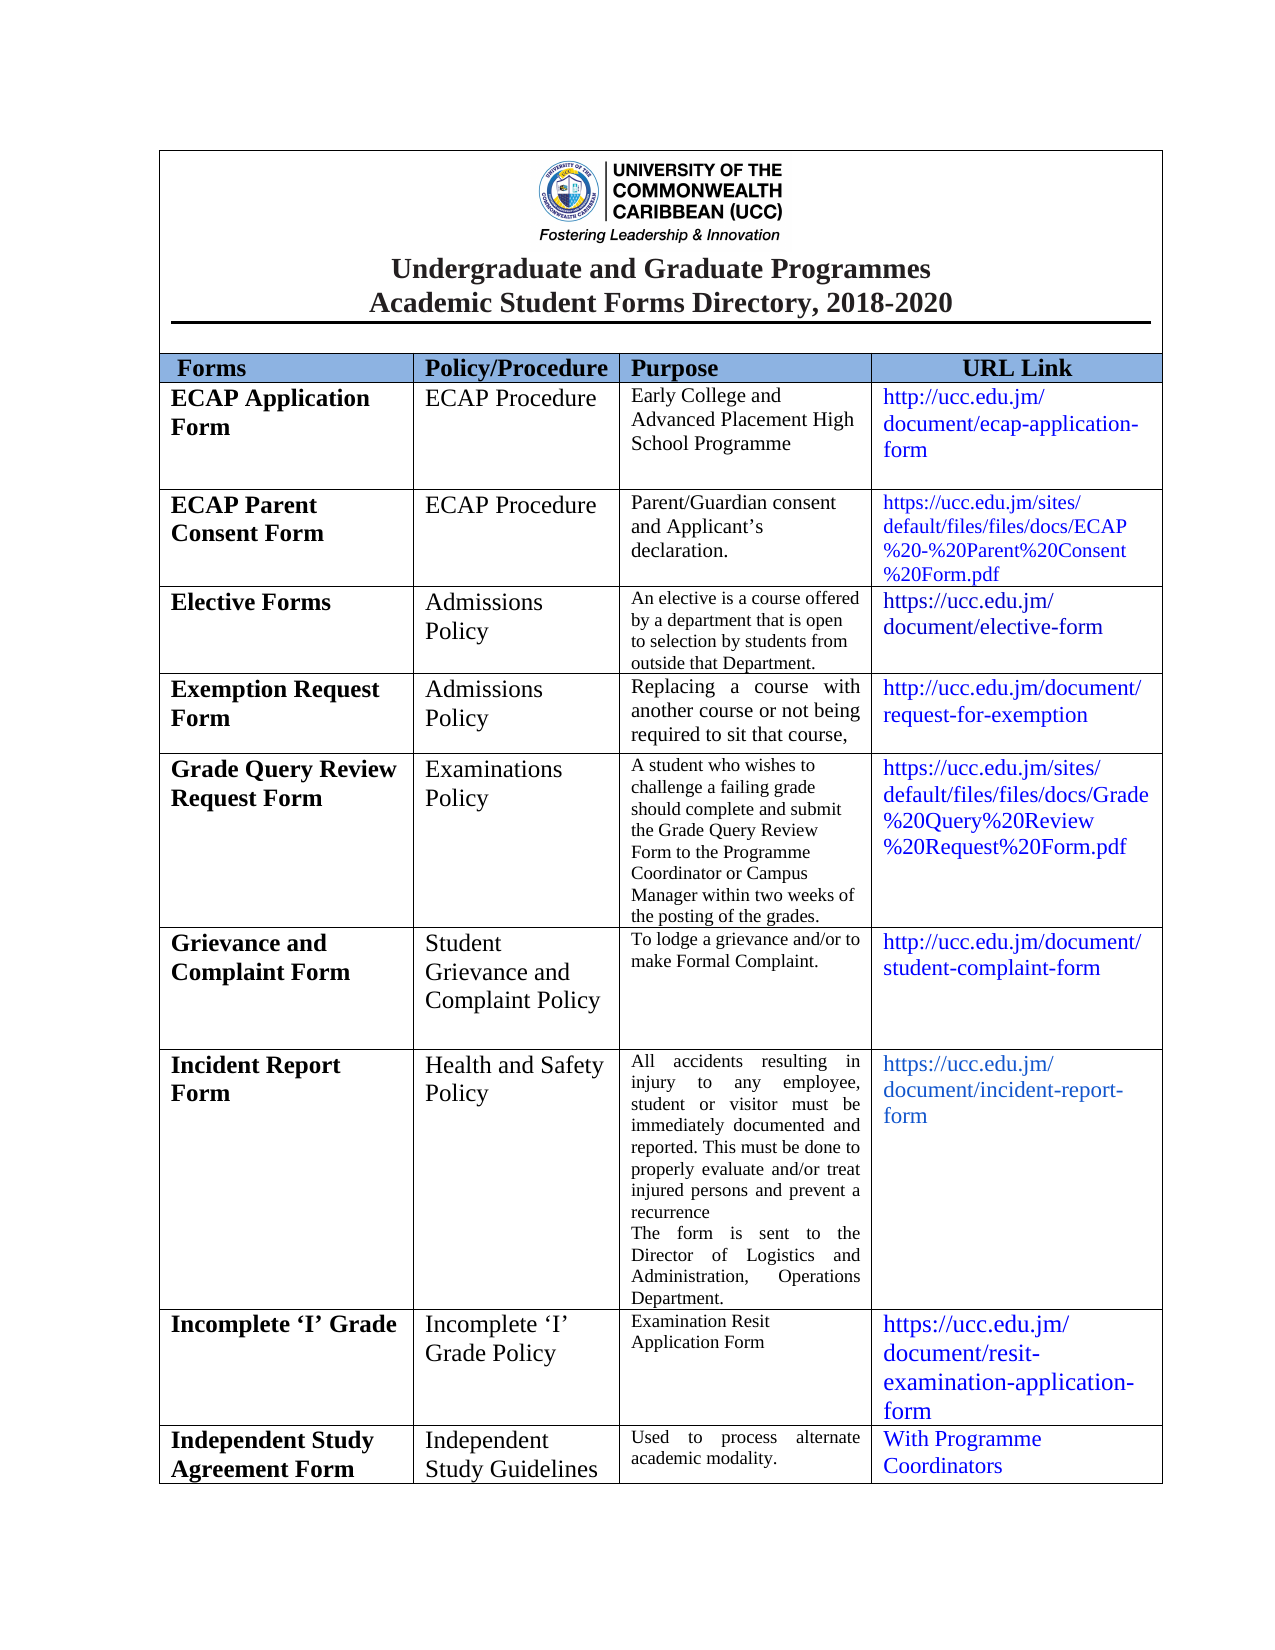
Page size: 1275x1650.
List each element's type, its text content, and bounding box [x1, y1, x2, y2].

table_cell Admissions Policy [414, 587, 619, 673]
table_cell ECAP Procedure [414, 490, 619, 586]
table_cell Health and Safety Policy [414, 1050, 619, 1308]
table_cell Independent Study Agreement Form [160, 1426, 413, 1483]
table_cell ECAP Application Form [160, 383, 413, 489]
table_cell A student who wishes to challenge a failing grade should complete and submit the Grade Query Review Form to the Programme Coordinator or Campus Manager within two weeks of the posting of the grades. [620, 754, 871, 927]
table_cell Incident Report Form [160, 1050, 413, 1308]
table_cell Examinations Policy [414, 754, 619, 927]
table_cell Student Grievance and Complaint Policy [414, 928, 619, 1049]
table_cell http://ucc.edu.jm/document/student-complaint-form [872, 928, 1162, 1049]
table_cell URL Link [872, 354, 1162, 382]
table_cell https://ucc.edu.jm/document/elective-form [872, 587, 1162, 673]
table_cell Purpose [620, 354, 871, 382]
table_cell Parent/Guardian consent and Applicant’s declaration. [620, 490, 871, 586]
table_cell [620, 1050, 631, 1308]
table_cell https://ucc.edu.jm/sites/default/files/files/docs/Grade%20Query%20Review%20Request%20Form.pdf [872, 754, 1162, 927]
table_cell To lodge a grievance and/or to make Formal Complaint. [620, 928, 871, 1049]
table_header Undergraduate and Graduate Programmes Academic Student Forms Directory, 2018-2020 [160, 151, 1162, 352]
table_cell Exemption Request Form [160, 674, 413, 753]
table_cell With Programme Coordinators [872, 1426, 1162, 1483]
table_cell https://ucc.edu.jm/sites/default/files/files/docs/ECAP%20-%20Parent%20Consent%20Form.pdf [872, 490, 1162, 586]
table_cell Policy/Procedure [414, 354, 619, 382]
table_cell ECAP Parent Consent Form [160, 490, 413, 586]
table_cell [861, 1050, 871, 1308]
table_cell Grade Query Review Request Form [160, 754, 413, 927]
table_cell Early College and Advanced Placement High School Programme [620, 383, 871, 489]
table_cell https://ucc.edu.jm/document/incident-report-form [872, 1050, 1162, 1308]
table_cell Independent Study Guidelines [414, 1426, 619, 1483]
table_cell Incomplete ‘I’ Grade [160, 1310, 413, 1424]
table_cell Forms [160, 354, 413, 382]
table_cell http://ucc.edu.jm/document/ecap-application-form [872, 383, 1162, 489]
picture [530, 151, 792, 252]
table_cell Grievance and Complaint Form [160, 928, 413, 1049]
table_cell Replacing a course with another course or not being required to sit that course, [620, 674, 871, 753]
table_cell Elective Forms [160, 587, 413, 673]
table_cell Admissions Policy [414, 674, 619, 753]
table_cell http://ucc.edu.jm/document/request-for-exemption [872, 674, 1162, 753]
table_cell Incomplete ‘I’ Grade Policy [414, 1310, 619, 1424]
table_cell ECAP Procedure [414, 383, 619, 489]
table_cell An elective is a course offered by a department that is open to selection by students from outside that Department. [620, 587, 871, 673]
table_cell https://ucc.edu.jm/document/resit-examination-application-form [938, 1310, 1162, 1424]
table_cell Examination Resit Application Form [620, 1310, 871, 1424]
table_cell Used to process alternate academic modality. [620, 1426, 871, 1483]
